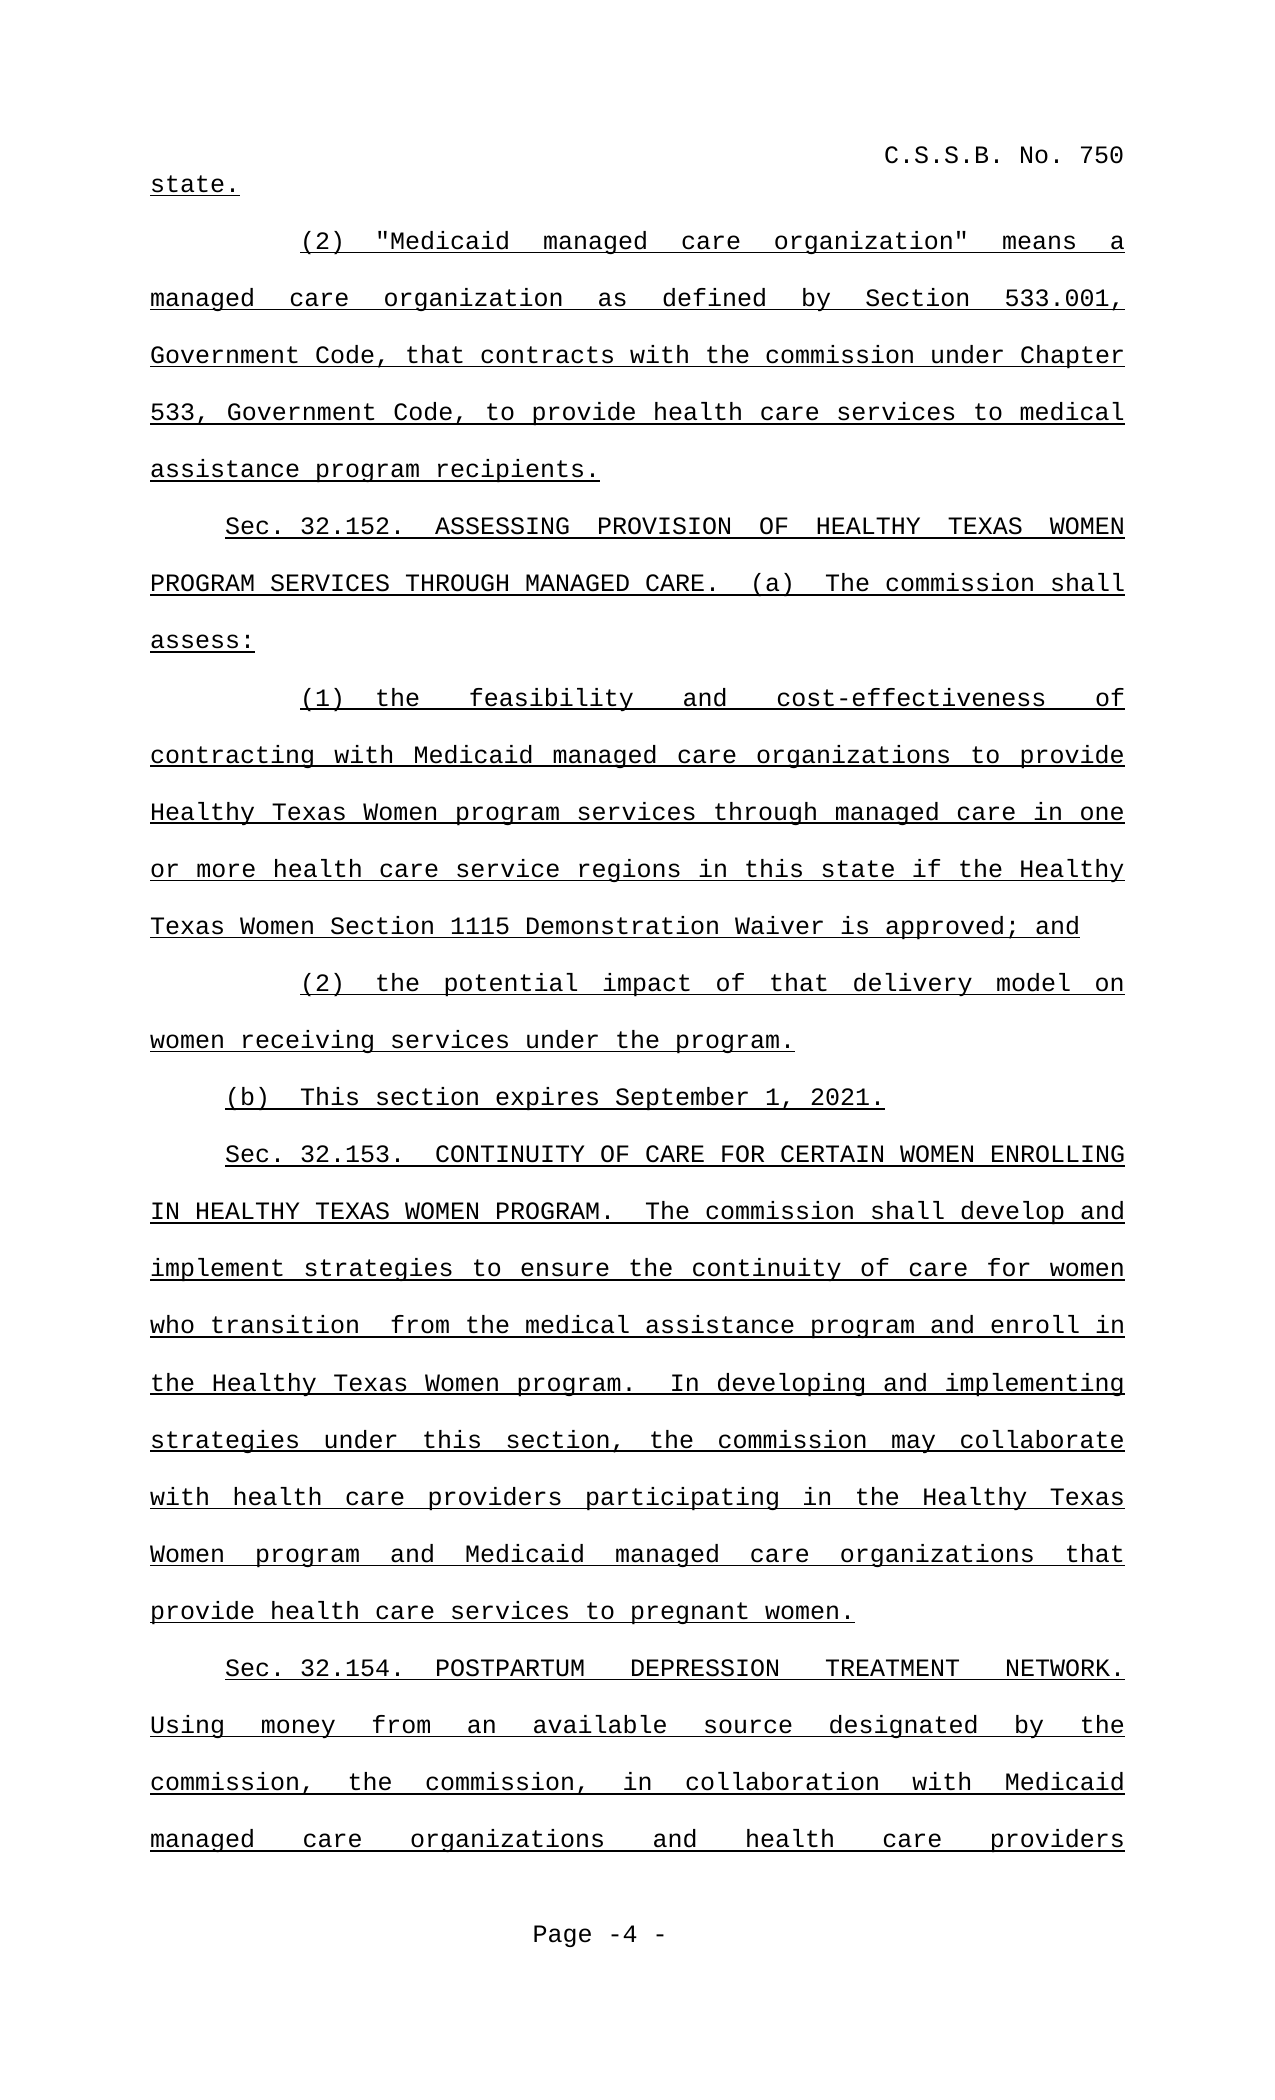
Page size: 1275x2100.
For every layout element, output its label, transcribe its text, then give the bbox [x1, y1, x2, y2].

text (2) the potential impact of that delivery model on women receiving services under the program. [150, 970, 1125, 1056]
text (1) the feasibility and cost-effectiveness of contracting with Medicaid managed care organizations to provide Healthy Texas Women program services through managed care in one or more health care service regions in this state if the Healthy Texas Women Section 1115 Demonstration Waiver is approved; and [150, 767, 1125, 822]
text Sec. 32.153. CONTINUITY OF CARE FOR CERTAIN WOMEN ENROLLING IN HEALTHY TEXAS WOMEN PROGRAM. The commission shall develop and implement strategies to ensure the continuity of care for women who transition from the medical assistance program and enroll in the Healthy Texas Women program. In developing and implementing strategies under this section, the commission may collaborate with health care providers participating in the Healthy Texas Women program and Medicaid managed care organizations that provide health care services to pregnant women. [150, 1509, 1125, 1565]
text Sec. 32.153. CONTINUITY OF CARE FOR CERTAIN WOMEN ENROLLING IN HEALTHY TEXAS WOMEN PROGRAM. The commission shall develop and implement strategies to ensure the continuity of care for women who transition from the medical assistance program and enroll in the Healthy Texas Women program. In developing and implementing strategies under this section, the commission may collaborate with health care providers participating in the Healthy Texas Women program and Medicaid managed care organizations that provide health care services to pregnant women. [150, 1452, 1125, 1508]
text (b) This section expires September 1, 2021. [150, 1084, 1125, 1113]
text (1) the feasibility and cost-effectiveness of contracting with Medicaid managed care organizations to provide Healthy Texas Women program services through managed care in one or more health care service regions in this state if the Healthy Texas Women Section 1115 Demonstration Waiver is approved; and [150, 881, 1125, 942]
text Sec. 32.153. CONTINUITY OF CARE FOR CERTAIN WOMEN ENROLLING IN HEALTHY TEXAS WOMEN PROGRAM. The commission shall develop and implement strategies to ensure the continuity of care for women who transition from the medical assistance program and enroll in the Healthy Texas Women program. In developing and implementing strategies under this section, the commission may collaborate with health care providers participating in the Healthy Texas Women program and Medicaid managed care organizations that provide health care services to pregnant women. [150, 1566, 1125, 1627]
text Sec. 32.153. CONTINUITY OF CARE FOR CERTAIN WOMEN ENROLLING IN HEALTHY TEXAS WOMEN PROGRAM. The commission shall develop and implement strategies to ensure the continuity of care for women who transition from the medical assistance program and enroll in the Healthy Texas Women program. In developing and implementing strategies under this section, the commission may collaborate with health care providers participating in the Healthy Texas Women program and Medicaid managed care organizations that provide health care services to pregnant women. [150, 1395, 1125, 1450]
text (1) the feasibility and cost-effectiveness of contracting with Medicaid managed care organizations to provide Healthy Texas Women program services through managed care in one or more health care service regions in this state if the Healthy Texas Women Section 1115 Demonstration Waiver is approved; and [150, 685, 1125, 765]
text Sec. 32.153. CONTINUITY OF CARE FOR CERTAIN WOMEN ENROLLING IN HEALTHY TEXAS WOMEN PROGRAM. The commission shall develop and implement strategies to ensure the continuity of care for women who transition from the medical assistance program and enroll in the Healthy Texas Women program. In developing and implementing strategies under this section, the commission may collaborate with health care providers participating in the Healthy Texas Women program and Medicaid managed care organizations that provide health care services to pregnant women. [150, 1338, 1125, 1393]
text Sec. 32.153. CONTINUITY OF CARE FOR CERTAIN WOMEN ENROLLING IN HEALTHY TEXAS WOMEN PROGRAM. The commission shall develop and implement strategies to ensure the continuity of care for women who transition from the medical assistance program and enroll in the Healthy Texas Women program. In developing and implementing strategies under this section, the commission may collaborate with health care providers participating in the Healthy Texas Women program and Medicaid managed care organizations that provide health care services to pregnant women. [150, 1142, 1125, 1222]
text Sec. 32.153. CONTINUITY OF CARE FOR CERTAIN WOMEN ENROLLING IN HEALTHY TEXAS WOMEN PROGRAM. The commission shall develop and implement strategies to ensure the continuity of care for women who transition from the medical assistance program and enroll in the Healthy Texas Women program. In developing and implementing strategies under this section, the commission may collaborate with health care providers participating in the Healthy Texas Women program and Medicaid managed care organizations that provide health care services to pregnant women. [150, 1281, 1125, 1336]
text (1) the feasibility and cost-effectiveness of contracting with Medicaid managed care organizations to provide Healthy Texas Women program services through managed care in one or more health care service regions in this state if the Healthy Texas Women Section 1115 Demonstration Waiver is approved; and [150, 824, 1125, 880]
text (2) "Medicaid managed care organization" means a managed care organization as defined by Section 533.001, Government Code, that contracts with the commission under Chapter 533, Government Code, to provide health care services to medical assistance program recipients. [150, 425, 1125, 485]
text Sec. 32.152. ASSESSING PROVISION OF HEALTHY TEXAS WOMEN PROGRAM SERVICES THROUGH MANAGED CARE. (a) The commission shall assess: [150, 514, 1125, 594]
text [150, 171, 1125, 200]
text Sec. 32.152. ASSESSING PROVISION OF HEALTHY TEXAS WOMEN PROGRAM SERVICES THROUGH MANAGED CARE. (a) The commission shall assess: [150, 596, 1125, 656]
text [150, 1795, 1125, 1850]
text (2) "Medicaid managed care organization" means a managed care organization as defined by Section 533.001, Government Code, that contracts with the commission under Chapter 533, Government Code, to provide health care services to medical assistance program recipients. [150, 367, 1125, 423]
text (2) "Medicaid managed care organization" means a managed care organization as defined by Section 533.001, Government Code, that contracts with the commission under Chapter 533, Government Code, to provide health care services to medical assistance program recipients. [150, 228, 1125, 309]
text Sec. 32.153. CONTINUITY OF CARE FOR CERTAIN WOMEN ENROLLING IN HEALTHY TEXAS WOMEN PROGRAM. The commission shall develop and implement strategies to ensure the continuity of care for women who transition from the medical assistance program and enroll in the Healthy Texas Women program. In developing and implementing strategies under this section, the commission may collaborate with health care providers participating in the Healthy Texas Women program and Medicaid managed care organizations that provide health care services to pregnant women. [150, 1224, 1125, 1279]
text (2) "Medicaid managed care organization" means a managed care organization as defined by Section 533.001, Government Code, that contracts with the commission under Chapter 533, Government Code, to provide health care services to medical assistance program recipients. [150, 310, 1125, 366]
